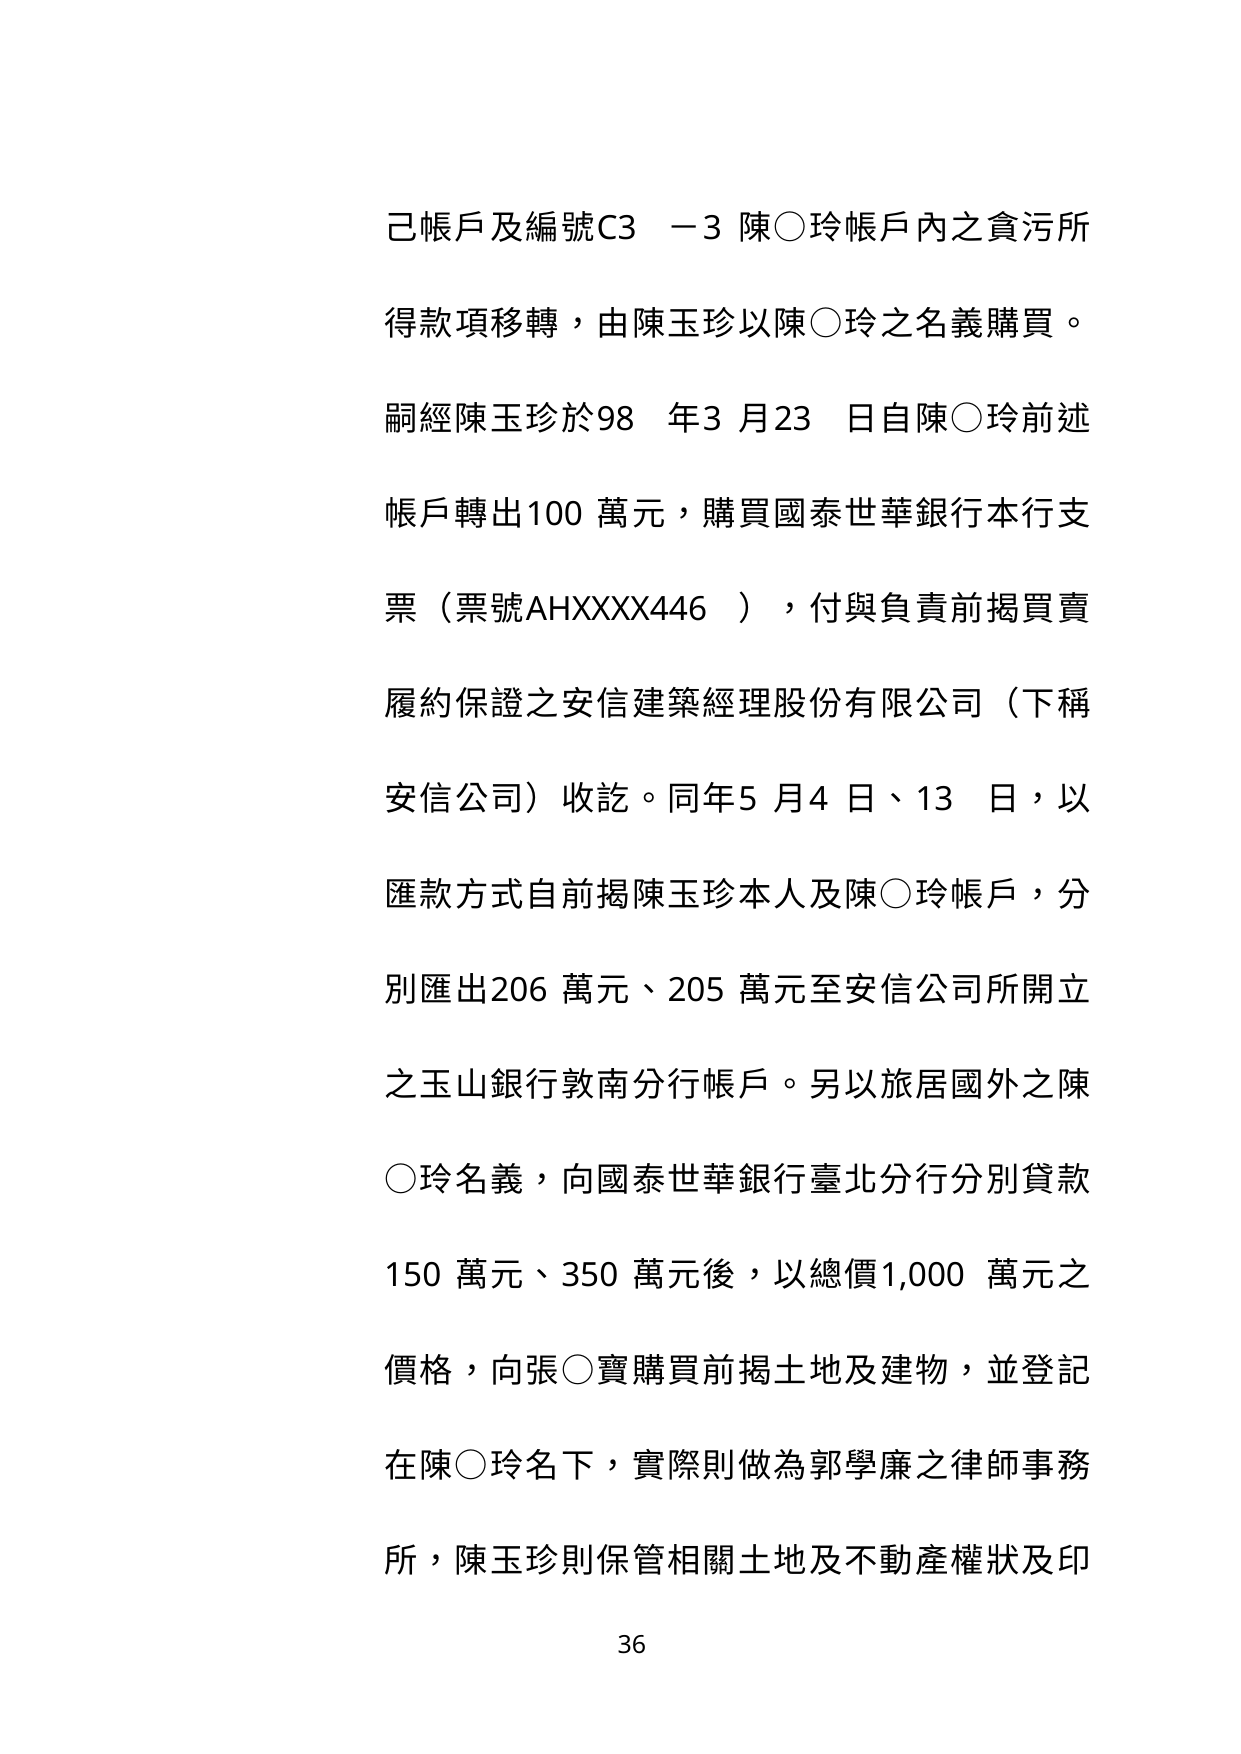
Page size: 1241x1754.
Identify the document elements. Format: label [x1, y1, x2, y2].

subtitle [280, 178, 1092, 1606]
